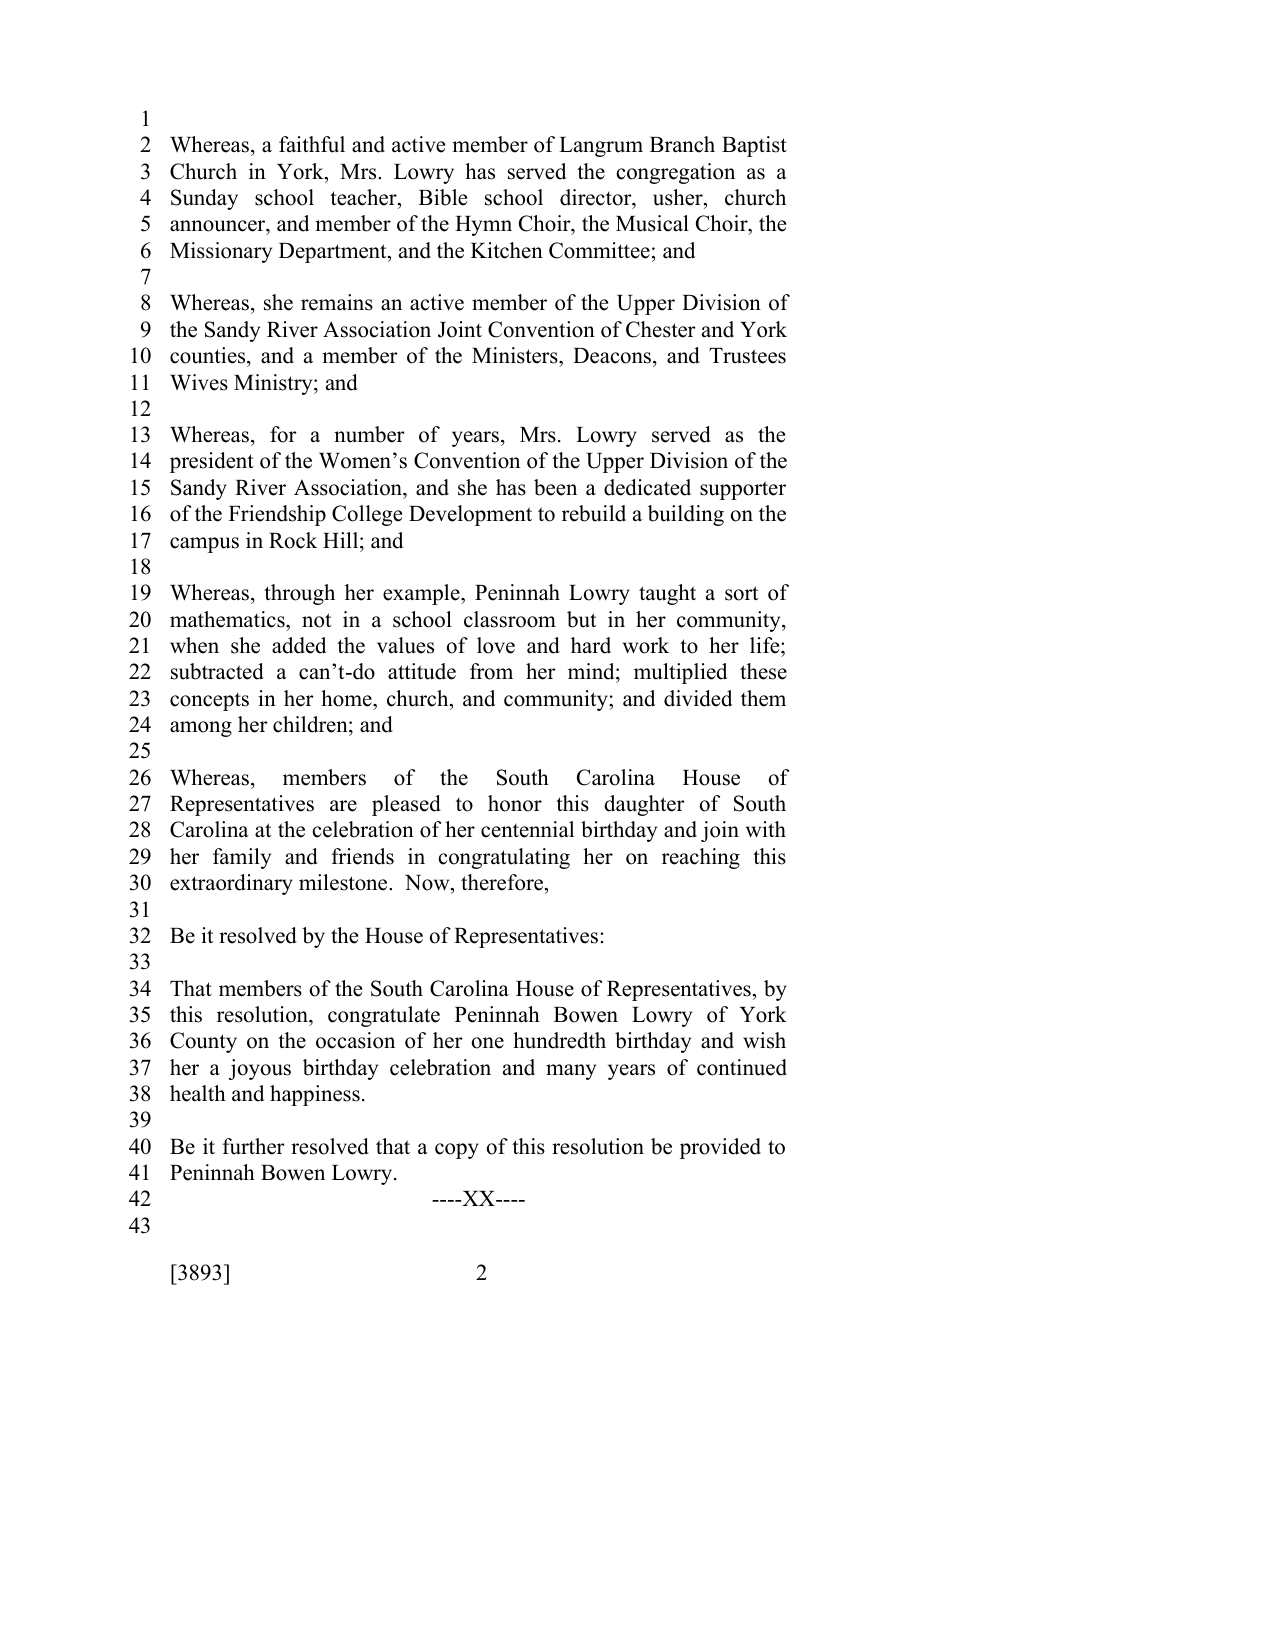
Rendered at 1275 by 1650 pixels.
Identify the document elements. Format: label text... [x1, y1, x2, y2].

text Be it further resolved that a copy of this resolution be provided to Peninnah Bowen Lowry. [169, 1133, 787, 1186]
text Whereas, through her example, Peninnah Lowry taught a sort of mathematics, not in a school classroom but in her community, when she added the values of love and hard work to her life; subtracted a can’t-do attitude from her mind; multiplied these concepts in her home, church, and community; and divided them among her children; and [169, 579, 787, 737]
text That members of the South Carolina House of Representatives, by this resolution, congratulate Peninnah Bowen Lowry of York County on the occasion of her one hundredth birthday and wish her a joyous birthday celebration and many years of continued health and happiness. [169, 975, 787, 1106]
text Whereas, members of the South Carolina House of Representatives are pleased to honor this daughter of South Carolina at the celebration of her centennial birthday and join with her family and friends in congratulating her on reaching this extraordinary milestone. Now, therefore, [169, 764, 787, 896]
text Whereas, a faithful and active member of Langrum Branch Baptist Church in York, Mrs. Lowry has served the congregation as a Sunday school teacher, Bible school director, usher, church announcer, and member of the Hymn Choir, the Musical Choir, the Missionary Department, and the Kitchen Committee; and [169, 131, 787, 263]
text ----XX---- [169, 1186, 787, 1212]
text Whereas, for a number of years, Mrs. Lowry served as the president of the Women’s Convention of the Upper Division of the Sandy River Association, and she has been a dedicated supporter of the Friendship College Development to rebuild a building on the campus in Rock Hill; and [169, 421, 787, 553]
text Be it resolved by the House of Representatives: [169, 922, 787, 948]
text Whereas, she remains an active member of the Upper Division of the Sandy River Association Joint Convention of Chester and York counties, and a member of the Ministers, Deacons, and Trustees Wives Ministry; and [169, 289, 787, 395]
